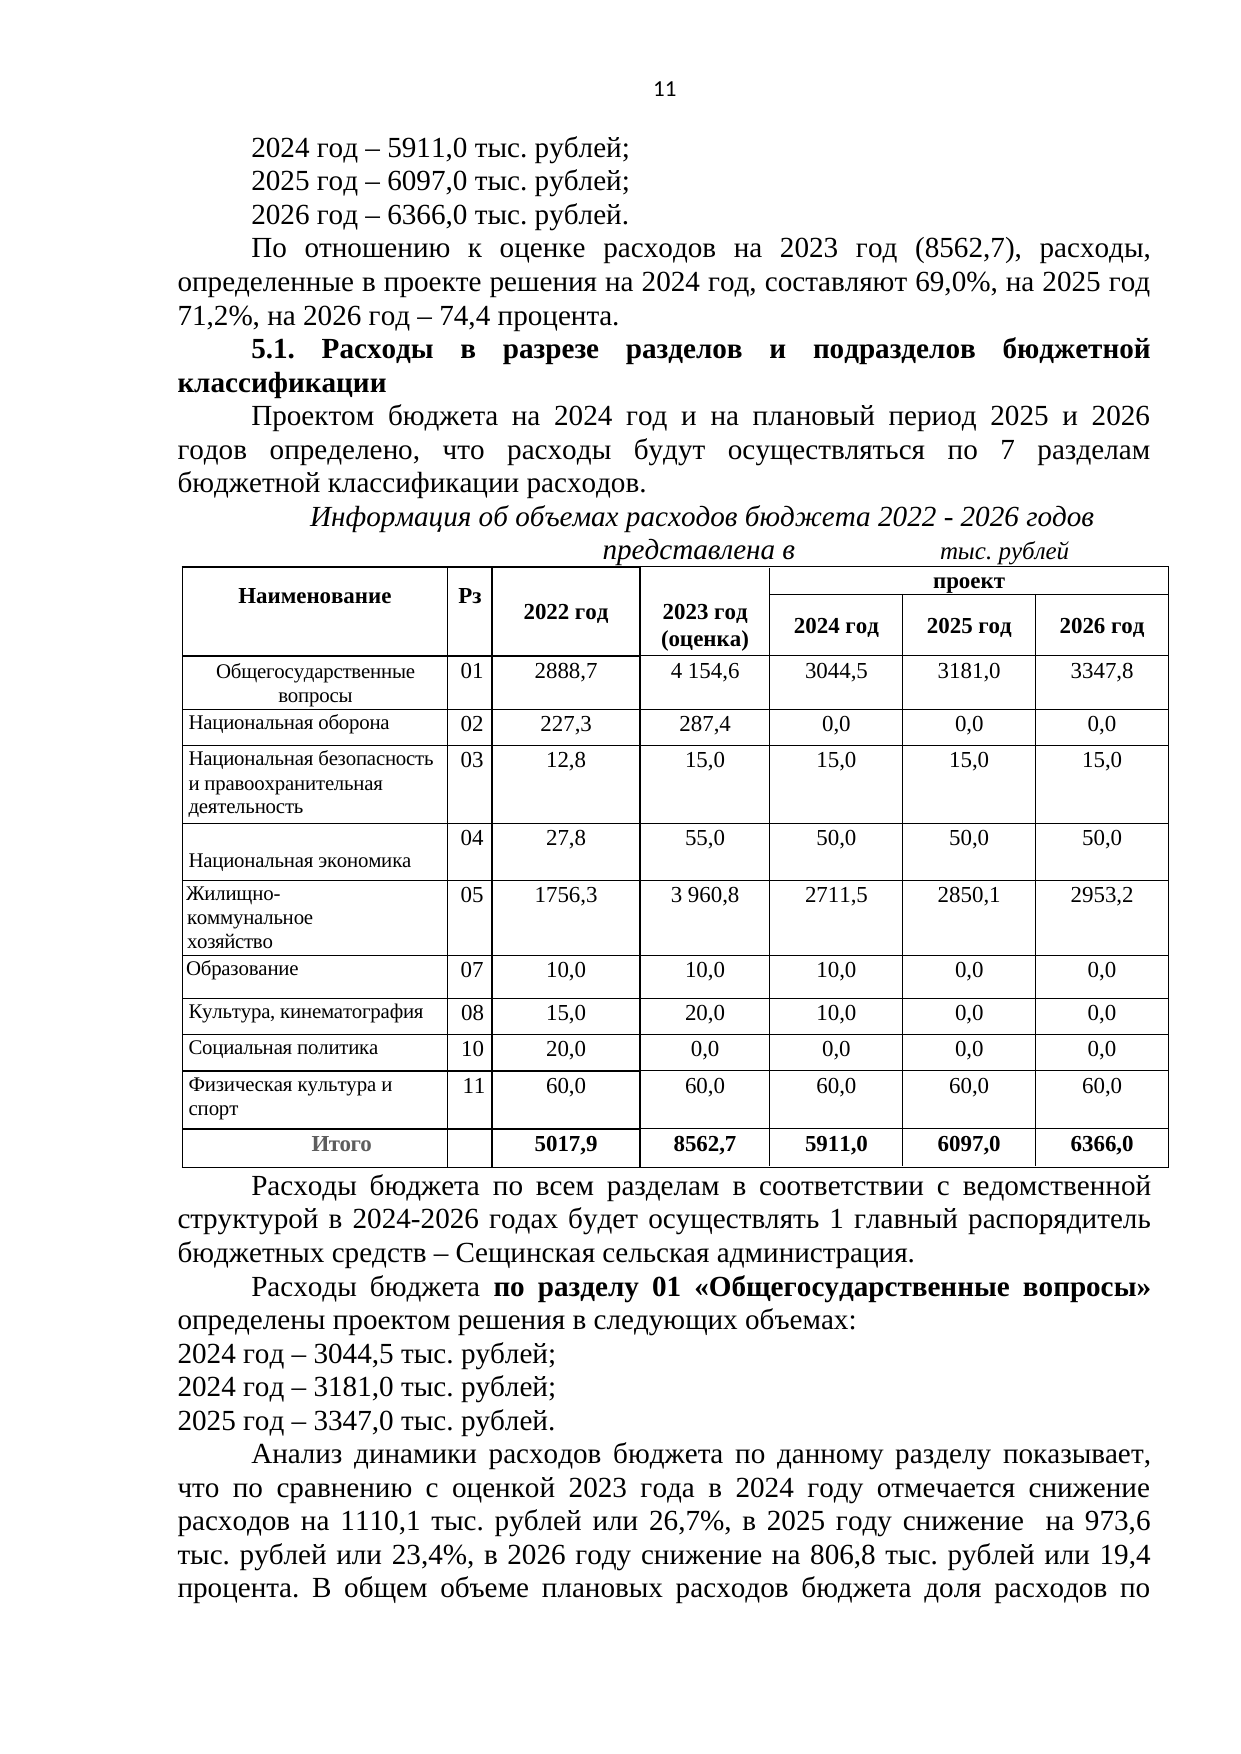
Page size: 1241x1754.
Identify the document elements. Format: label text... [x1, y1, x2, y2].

table_cell 15,0 [493, 999, 639, 1034]
table_cell 6366,0 [1035, 1129, 1168, 1167]
table_cell 3181,0 [903, 656, 1035, 708]
table_cell 0,0 [903, 1035, 1035, 1070]
table_cell 3347,8 [1036, 656, 1168, 708]
text представлена в тыс. рублей [177, 532, 1152, 566]
table_cell 2026 год [1036, 595, 1168, 655]
table_cell 60,0 [641, 1071, 769, 1128]
table_cell [183, 648, 447, 655]
table_cell 0,0 [1036, 1035, 1168, 1070]
table_cell 4 154,6 [641, 656, 769, 708]
table_cell 15,0 [903, 746, 1035, 822]
table_cell 20,0 [493, 1035, 639, 1070]
text 2024 год – 3181,0 тыс. рублей; [177, 1369, 1152, 1403]
table_cell 60,0 [493, 1072, 639, 1128]
text Расходы бюджета по разделу 01 «Общегосударственные вопросы» определены проектом решения в следующих объемах: [177, 1269, 1152, 1336]
table_cell 60,0 [770, 1071, 902, 1128]
table_cell 01 [448, 657, 491, 708]
table_cell 2025 год [903, 595, 1035, 655]
table_cell Культура, кинематография [183, 999, 447, 1034]
text Информация об объемах расходов бюджета 2022 - 2026 годов [177, 499, 1152, 532]
table_cell 05 [448, 881, 491, 954]
table_cell 20,0 [641, 999, 769, 1034]
table_header Рз [448, 568, 491, 648]
table_cell 0,0 [903, 956, 1035, 997]
table_cell 1756,3 [493, 881, 639, 954]
table_cell 5911,0 [770, 1129, 903, 1167]
table_cell 3 960,8 [641, 881, 769, 954]
table_cell Национальная экономика [183, 824, 447, 880]
table_cell Итого [183, 1130, 447, 1167]
table_cell 10,0 [770, 999, 902, 1034]
text 2024 год – 5911,0 тыс. рублей; [177, 130, 1152, 163]
text Расходы бюджета по всем разделам в соответствии с ведомственной структурой в 2024-2026 годах будет осуществлять 1 главный распорядитель бюджетных средств – Сещинская сельская администрация. [177, 1168, 1152, 1269]
table_cell 3044,5 [770, 656, 902, 708]
table_cell [448, 648, 491, 655]
table_cell [448, 1130, 491, 1167]
text Проектом бюджета на 2024 год и на плановый период 2025 и 2026 годов определено, что расходы будут осуществляться по 7 разделам бюджетной классификации расходов. [177, 398, 1152, 499]
table_cell 0,0 [641, 1035, 769, 1070]
table_cell 15,0 [641, 746, 769, 822]
table_cell 02 [448, 710, 491, 745]
table_cell 0,0 [903, 710, 1035, 745]
table_cell Общегосударственные вопросы [183, 657, 447, 708]
table_cell 15,0 [1036, 746, 1168, 822]
text 2026 год – 6366,0 тыс. рублей. [177, 197, 1152, 231]
table_cell 0,0 [903, 999, 1035, 1034]
table_cell 10,0 [770, 956, 902, 997]
text 2024 год – 3044,5 тыс. рублей; [177, 1336, 1152, 1369]
table_cell 10 [448, 1035, 491, 1070]
table_cell 227,3 [493, 710, 639, 745]
table_cell 2024 год [770, 595, 902, 655]
table_cell 50,0 [1036, 824, 1168, 880]
table_cell Социальная политика [183, 1035, 447, 1070]
table_cell Национальная оборона [183, 710, 447, 745]
table_cell Национальная безопасность и правоохранительная деятельность [183, 746, 447, 822]
table_cell 50,0 [903, 824, 1035, 880]
table_cell 10,0 [493, 956, 639, 997]
table_cell 55,0 [641, 824, 769, 880]
table_cell 8562,7 [641, 1129, 770, 1167]
table_header 2022 год [493, 568, 639, 655]
table_cell 2953,2 [1036, 881, 1168, 954]
table_cell 287,4 [641, 710, 769, 745]
table_cell 2850,1 [903, 881, 1035, 954]
table_cell 60,0 [1036, 1071, 1168, 1128]
table_cell 10,0 [641, 956, 769, 997]
table_cell 0,0 [1036, 999, 1168, 1034]
table_cell 0,0 [770, 710, 902, 745]
text По отношению к оценке расходов на 2023 год (8562,7), расходы, определенные в проекте решения на 2024 год, составляют 69,0%, на 2025 год 71,2%, на 2026 год – 74,4 процента. [177, 231, 1152, 331]
table_cell 12,8 [493, 746, 639, 822]
table_cell Образование [183, 956, 447, 997]
table_cell 2888,7 [493, 657, 639, 708]
table_header Наименование [183, 568, 447, 648]
table_cell 0,0 [770, 1035, 902, 1070]
table_cell 04 [448, 824, 491, 880]
table_cell Физическая культура и спорт [183, 1072, 447, 1128]
text 5.1. Расходы в разрезе разделов и подразделов бюджетной классификации [177, 331, 1152, 398]
text 2025 год – 6097,0 тыс. рублей; [177, 163, 1152, 197]
table_cell 5017,9 [493, 1130, 639, 1167]
table_cell 07 [448, 956, 491, 997]
table_cell 50,0 [770, 824, 902, 880]
text 2025 год – 3347,0 тыс. рублей. [177, 1403, 1152, 1436]
table_cell 2711,5 [770, 881, 902, 954]
table_header 2023 год (оценка) [641, 567, 769, 655]
table_cell 03 [448, 746, 491, 822]
table_cell 0,0 [1036, 710, 1168, 745]
table_cell 11 [448, 1072, 491, 1128]
table_cell 6097,0 [903, 1129, 1035, 1167]
table_cell 0,0 [1036, 956, 1168, 997]
table_cell 15,0 [770, 746, 902, 822]
table_header проект [770, 567, 1168, 594]
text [177, 1436, 1152, 1604]
table_cell 27,8 [493, 824, 639, 880]
table_cell 08 [448, 999, 491, 1034]
table_cell 60,0 [903, 1071, 1035, 1128]
table_cell Жилищно-коммунальное хозяйство [183, 881, 447, 954]
